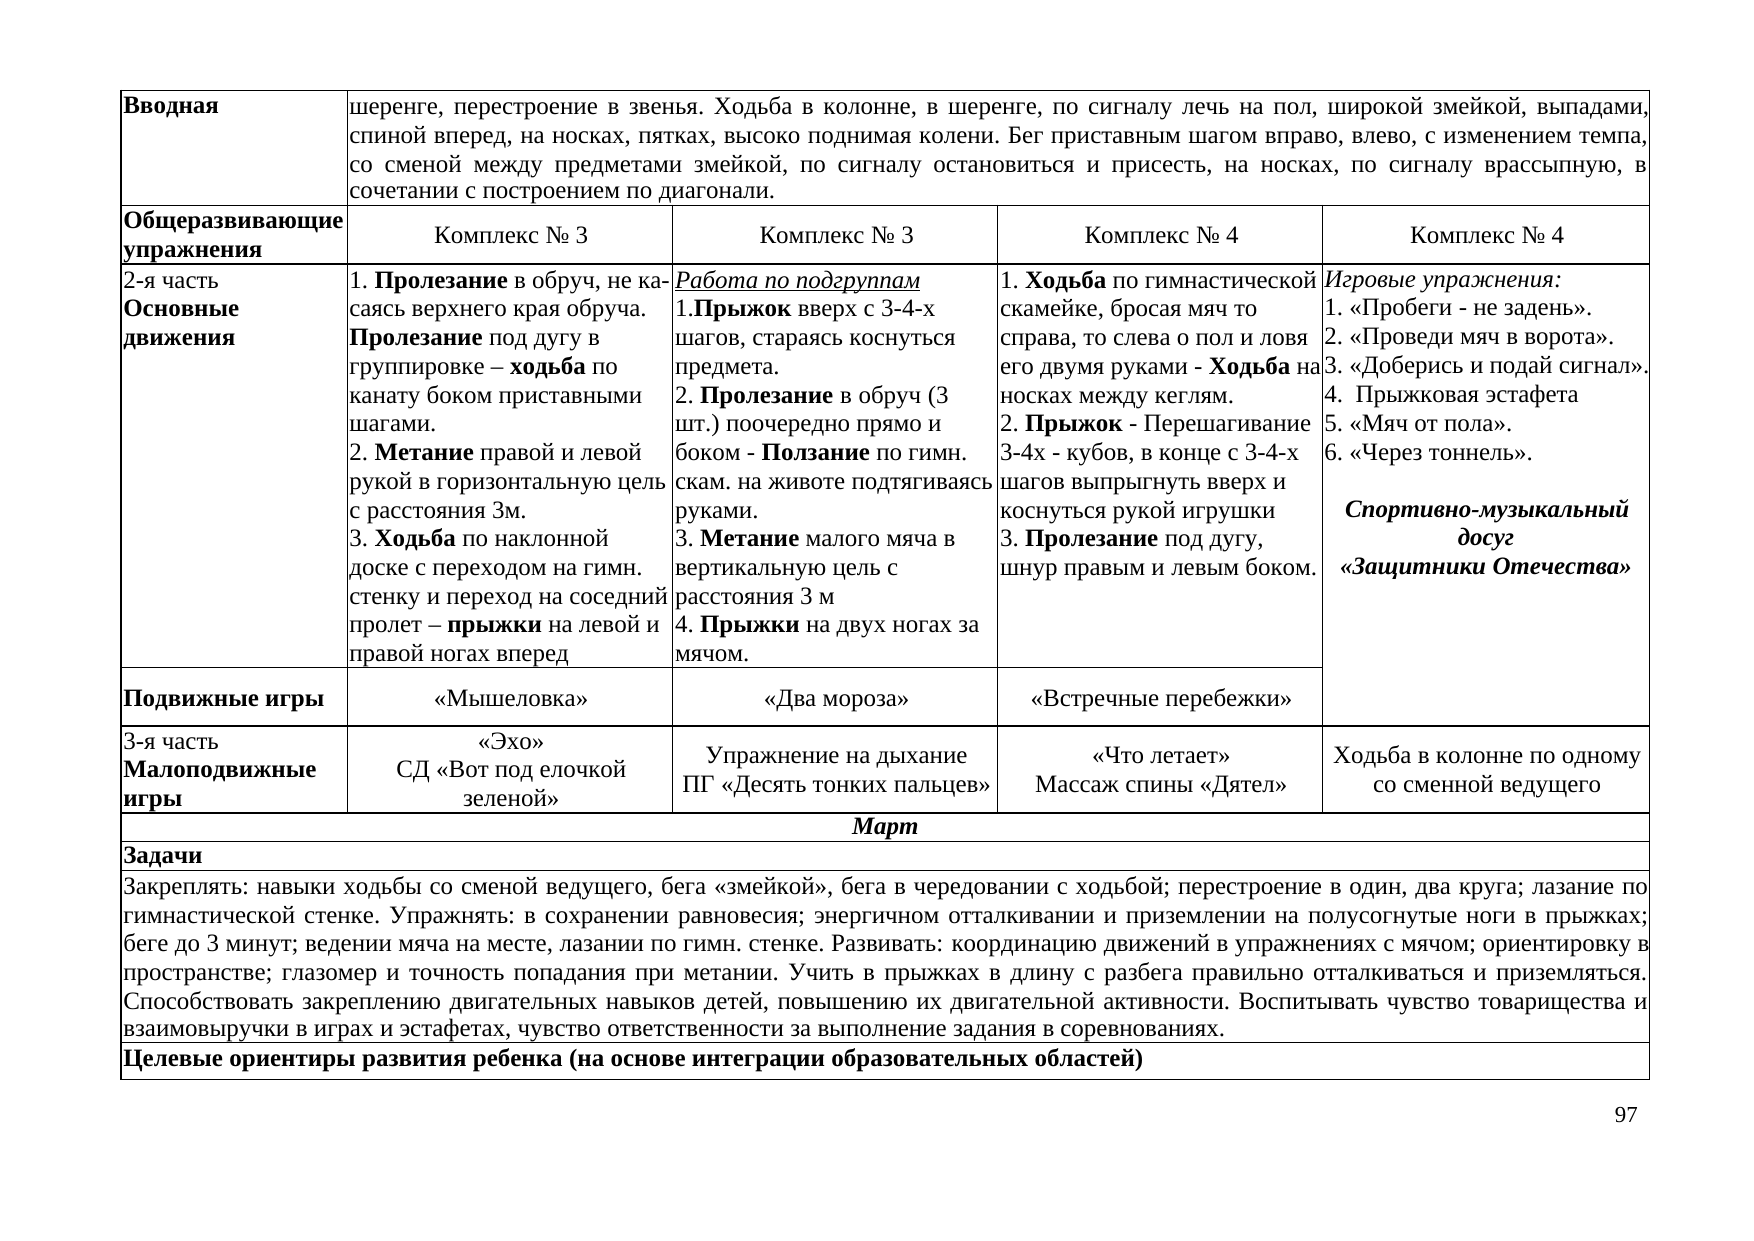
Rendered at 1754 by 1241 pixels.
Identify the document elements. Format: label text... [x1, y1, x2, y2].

table_cell Подвижные игры [122, 668, 347, 725]
table_cell «Мышеловка» [348, 668, 672, 725]
table_cell Задачи [122, 842, 1649, 869]
table_cell Комплекс № 4 [998, 206, 1322, 263]
table_cell Март [122, 814, 1649, 841]
table_cell «Эхо» СД «Вот под елочкой зеленой» [348, 727, 672, 812]
table_cell «Что летает» Массаж спины «Дятел» [998, 727, 1322, 812]
table_cell Ходьба в колонне по одному со сменной ведущего [1323, 727, 1649, 812]
table_header шеренге, перестроение в звенья. Ходьба в колонне, в шеренге, по сигналу лечь на пол, широкой змейкой, выпадами, спиной вперед, на носках, пятках, высоко поднимая колени. Бег приставным шагом вправо, влево, с изменением темпа, со сменой между предметами змейкой, по сигналу остановиться и присесть, на носках, по сигналу врассыпную, в сочетании с построением по диагонали. [348, 91, 1649, 204]
table_cell Ходьба по гимнастической скамейке, бросая мяч то справа, то слева о пол и ловя его двумя руками - Ходьба на носках между кеглям. Прыжок - Перешагивание 3-4х - кубов, в конце с 3-4-х шагов выпрыгнуть вверх и коснуться рукой игрушки Пролезание под дугу, шнур правым и левым боком. [998, 265, 1322, 667]
table_cell 2-я часть Основные движения [122, 265, 347, 667]
table_cell Пролезание в обруч, не ка- саясь верхнего края обруча. Пролезание под дугу в группировке – ходьба по канату боком приставными шагами. Метание правой и левой рукой в горизонтальную цель с расстояния 3м. Ходьба по наклонной доске с переходом на гимн. стенку и переход на соседний пролет – прыжки на левой и правой ногах вперед [348, 265, 672, 667]
table_cell 3-я часть Малоподвижные игры [122, 727, 347, 812]
table_cell Игровые упражнения: «Пробеги - не задень». «Проведи мяч в ворота». «Доберись и подай сигнал». Прыжковая эстафета «Мяч от пола». «Через тоннель». Спортивно-музыкальный досуг «Защитники Отечества» [1323, 265, 1649, 725]
table_cell Работа по подгруппам 1.Прыжок вверх с 3-4-х шагов, стараясь коснуться предмета. Пролезание в обруч (3 шт.) поочередно прямо и боком - Ползание по гимн. скам. на животе подтягиваясь руками. Метание малого мяча в вертикальную цель с расстояния 3 м Прыжки на двух ногах за мячом. [673, 265, 997, 667]
table_cell Комплекс № 4 [1323, 206, 1649, 263]
table_cell Общеразвивающие упражнения [122, 206, 347, 263]
table_cell «Два мороза» [673, 668, 997, 725]
table_cell «Встречные перебежки» [998, 668, 1322, 725]
table_cell Комплекс № 3 [348, 206, 672, 263]
table_cell Комплекс № 3 [673, 206, 997, 263]
table_cell Упражнение на дыхание ПГ «Десять тонких пальцев» [673, 727, 997, 812]
table_cell Целевые ориентиры развития ребенка (на основе интеграции образовательных областей) [122, 1043, 1649, 1079]
table_header Вводная [122, 91, 347, 204]
table_cell Закреплять: навыки ходьбы со сменой ведущего, бега «змейкой», бега в чередовании с ходьбой; перестроение в один, два круга; лазание по гимнастической стенке. Упражнять: в сохранении равновесия; энергичном отталкивании и приземлении на полусогнутые ноги в прыжках; беге до 3 минут; ведении мяча на месте, лазании по гимн. стенке. Развивать: координацию движений в упражнениях с мячом; ориентировку в пространстве; глазомер и точность попадания при метании. Учить в прыжках в длину с разбега правильно отталкиваться и приземляться. Способствовать закреплению двигательных навыков детей, повышению их двигательной активности. Воспитывать чувство товарищества и взаимовыручки в играх и эстафетах, чувство ответственности за выполнение задания в соревнованиях. [122, 871, 1649, 1042]
